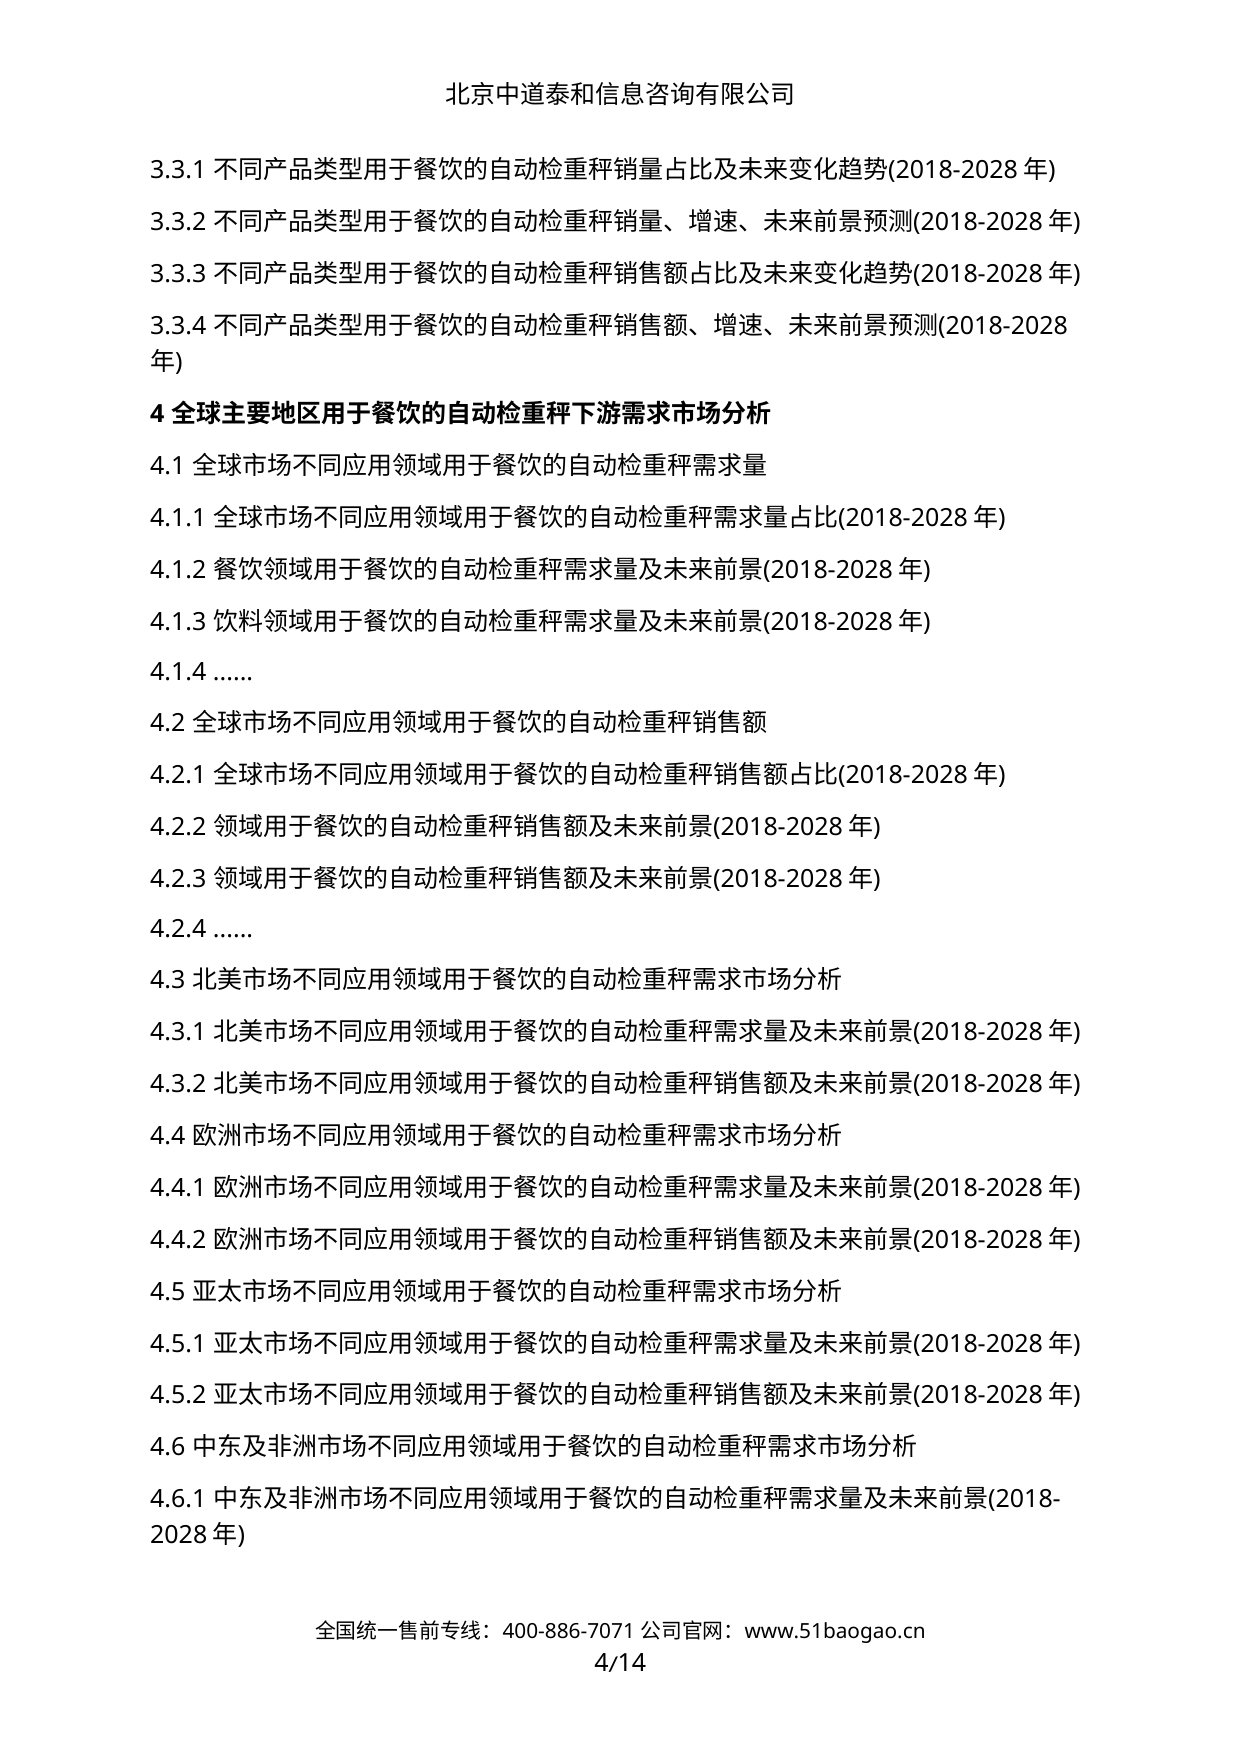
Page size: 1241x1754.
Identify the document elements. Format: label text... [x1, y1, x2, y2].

text 4.1.2 餐饮领域用于餐饮的自动检重秤需求量及未来前景(2018-2028年) [150, 549, 1090, 586]
text 4.1 全球市场不同应用领域用于餐饮的自动检重秤需求量 [150, 446, 1090, 482]
text 4.2.4 ...... [150, 910, 1090, 944]
text 4.2 全球市场不同应用领域用于餐饮的自动检重秤销售额 [150, 703, 1090, 739]
text 4.6 中东及非洲市场不同应用领域用于餐饮的自动检重秤需求市场分析 [150, 1427, 1090, 1463]
text 4.6.1 中东及非洲市场不同应用领域用于餐饮的自动检重秤需求量及未来前景(2018-2028年) [150, 1479, 1090, 1551]
text 3.3.2 不同产品类型用于餐饮的自动检重秤销量、增速、未来前景预测(2018-2028年) [150, 202, 1090, 238]
text 4.3.2 北美市场不同应用领域用于餐饮的自动检重秤销售额及未来前景(2018-2028年) [150, 1064, 1090, 1100]
text 4.4.2 欧洲市场不同应用领域用于餐饮的自动检重秤销售额及未来前景(2018-2028年) [150, 1219, 1090, 1256]
text 4.2.3 领域用于餐饮的自动检重秤销售额及未来前景(2018-2028年) [150, 858, 1090, 895]
text 4.4.1 欧洲市场不同应用领域用于餐饮的自动检重秤需求量及未来前景(2018-2028年) [150, 1167, 1090, 1204]
text 4.1.4 ...... [150, 653, 1090, 687]
text 4.5 亚太市场不同应用领域用于餐饮的自动检重秤需求市场分析 [150, 1271, 1090, 1307]
text 4.1.3 饮料领域用于餐饮的自动检重秤需求量及未来前景(2018-2028年) [150, 601, 1090, 637]
text 4.5.1 亚太市场不同应用领域用于餐饮的自动检重秤需求量及未来前景(2018-2028年) [150, 1323, 1090, 1359]
text 4 全球主要地区用于餐饮的自动检重秤下游需求市场分析 [150, 394, 1090, 430]
text 3.3.4 不同产品类型用于餐饮的自动检重秤销售额、增速、未来前景预测(2018-2028年) [150, 306, 1090, 378]
text 3.3.1 不同产品类型用于餐饮的自动检重秤销量占比及未来变化趋势(2018-2028年) [150, 150, 1090, 186]
text 4.5.2 亚太市场不同应用领域用于餐饮的自动检重秤销售额及未来前景(2018-2028年) [150, 1375, 1090, 1411]
text 4.2.2 领域用于餐饮的自动检重秤销售额及未来前景(2018-2028年) [150, 807, 1090, 843]
text 4.1.1 全球市场不同应用领域用于餐饮的自动检重秤需求量占比(2018-2028年) [150, 497, 1090, 534]
text 4.4 欧洲市场不同应用领域用于餐饮的自动检重秤需求市场分析 [150, 1116, 1090, 1152]
text 4.3.1 北美市场不同应用领域用于餐饮的自动检重秤需求量及未来前景(2018-2028年) [150, 1012, 1090, 1048]
text 4.2.1 全球市场不同应用领域用于餐饮的自动检重秤销售额占比(2018-2028年) [150, 755, 1090, 791]
text 4.3 北美市场不同应用领域用于餐饮的自动检重秤需求市场分析 [150, 960, 1090, 996]
text 3.3.3 不同产品类型用于餐饮的自动检重秤销售额占比及未来变化趋势(2018-2028年) [150, 254, 1090, 290]
